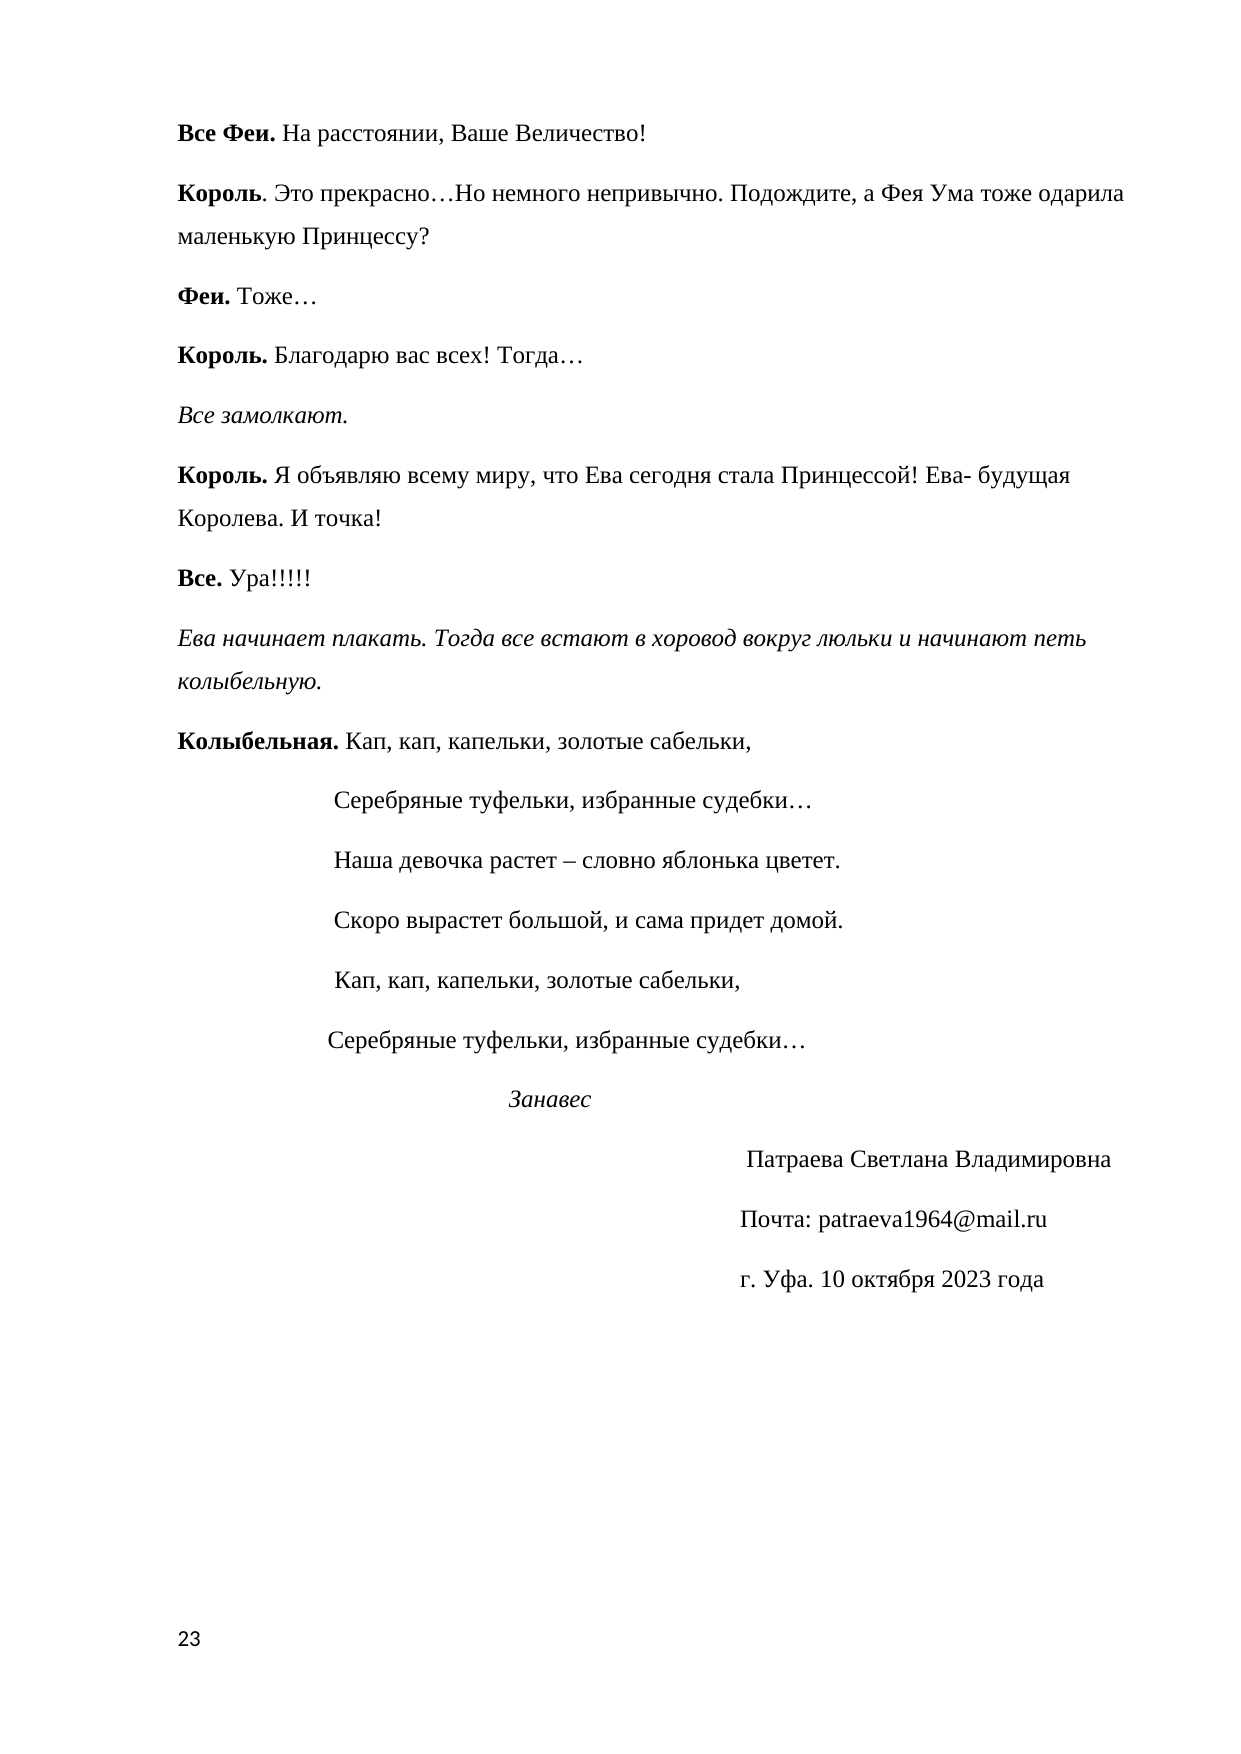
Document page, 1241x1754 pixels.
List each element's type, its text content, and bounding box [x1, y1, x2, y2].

text Почта: patraeva1964@mail.ru [177, 1204, 1152, 1233]
text Все Феи. На расстоянии, Ваше Величество! [177, 118, 1152, 147]
text Все. Ура!!!!! [177, 563, 1152, 592]
text Наша девочка растет – словно яблонька цветет. [177, 845, 1152, 874]
text Скоро вырастет большой, и сама придет домой. [177, 905, 1152, 934]
text Король. Я объявляю всему миру, что Ева сегодня стала Принцессой! Ева- будущая Королева. И точка! [177, 460, 1152, 532]
text Кап, кап, капельки, золотые сабельки, [177, 965, 1152, 994]
text Занавес [177, 1084, 1152, 1113]
text Серебряные туфельки, избранные судебки… [177, 1025, 1152, 1053]
text г. Уфа. 10 октября 2023 года [177, 1264, 1152, 1293]
text Феи. Тоже… [177, 281, 1152, 309]
text Все замолкают. [177, 400, 1152, 429]
text Король. Благодарю вас всех! Тогда… [177, 341, 1152, 369]
text Ева начинает плакать. Тогда все встают в хоровод вокруг люльки и начинают петь колыбельную. [177, 623, 1152, 695]
text Патраева Светлана Владимировна [177, 1144, 1152, 1173]
text Колыбельная. Кап, кап, капельки, золотые сабельки, [177, 726, 1152, 754]
text Серебряные туфельки, избранные судебки… [177, 786, 1152, 814]
text Король. Это прекрасно…Но немного непривычно. Подождите, а Фея Ума тоже одарила маленькую Принцессу? [177, 178, 1152, 250]
